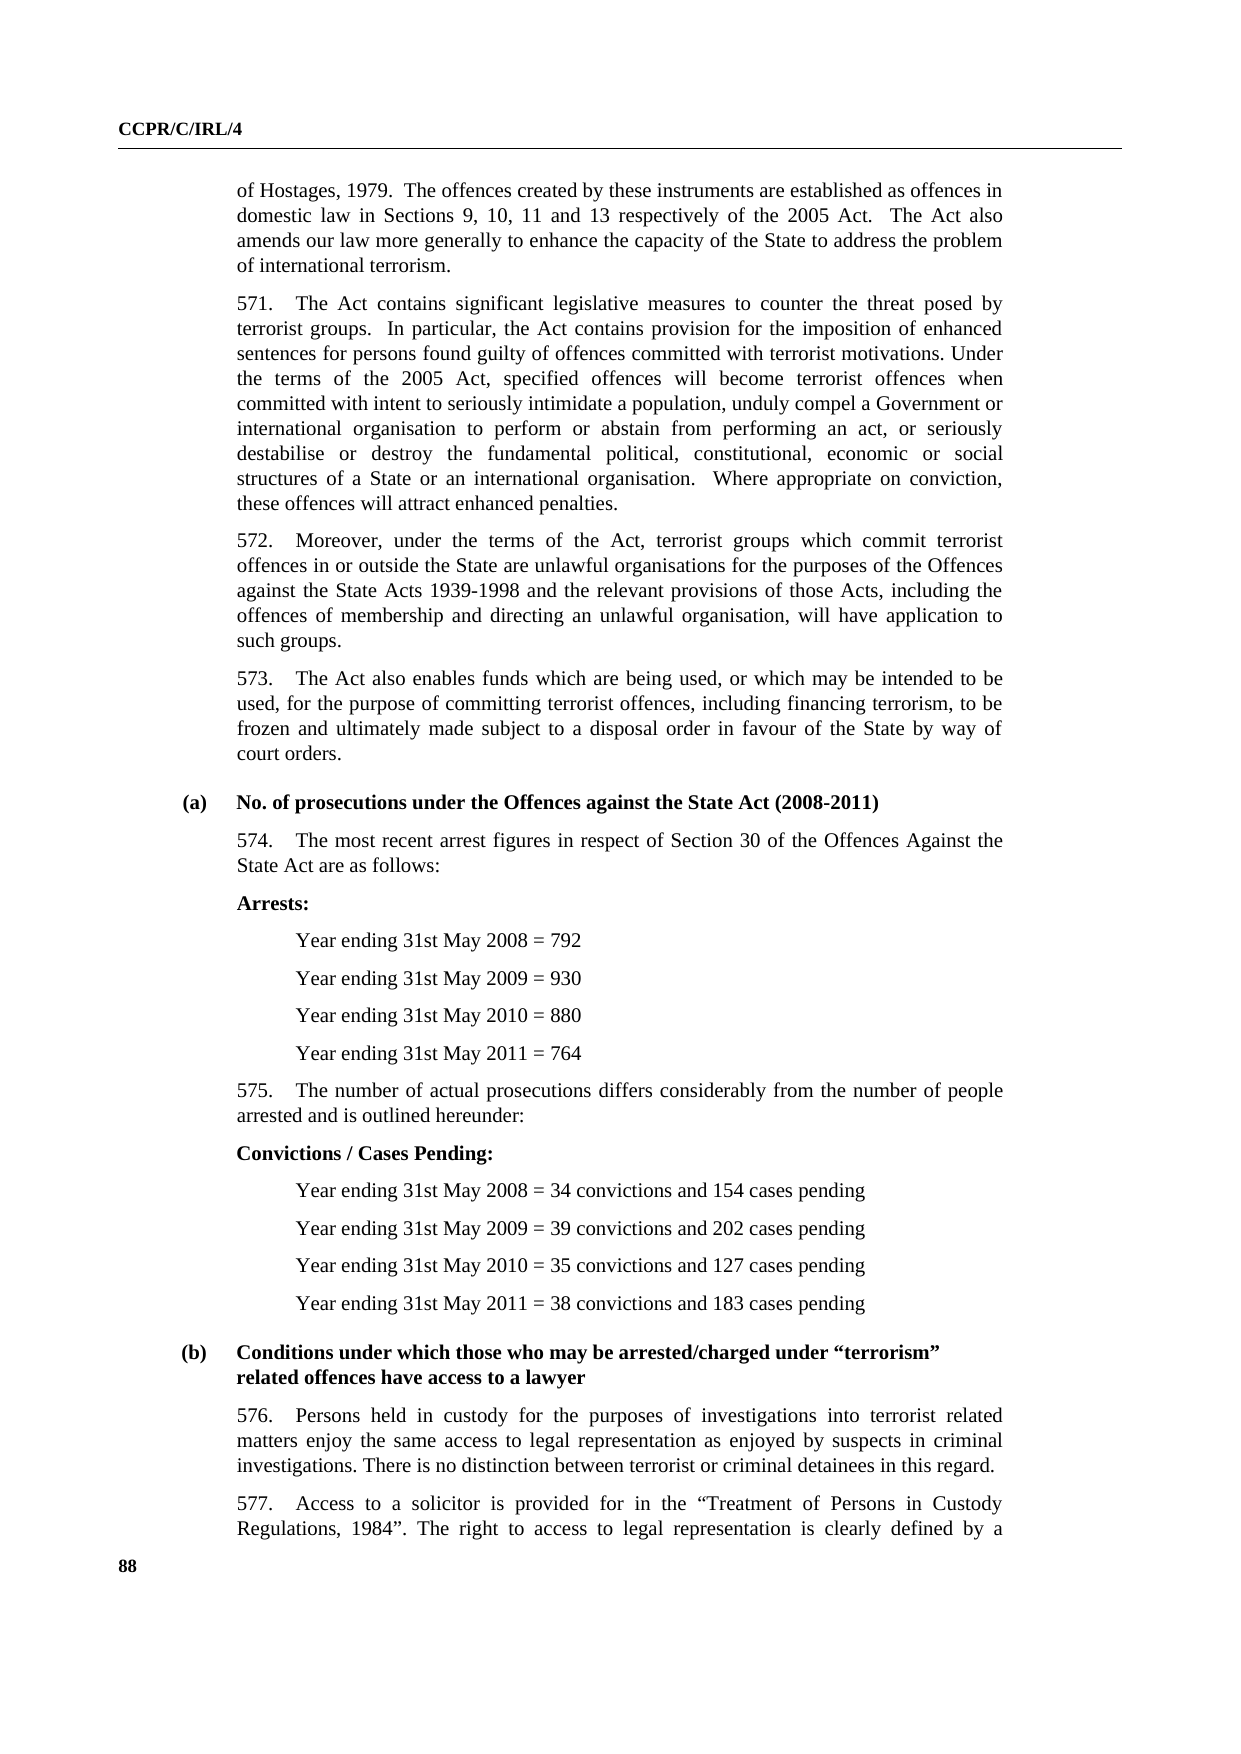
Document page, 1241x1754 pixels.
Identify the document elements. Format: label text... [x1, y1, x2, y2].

text 572. Moreover, under the terms of the Act, terrorist groups which commit terrorist offences in or outside the State are unlawful organisations for the purposes of the Offences against the State Acts 1939-1998 and the relevant provisions of those Acts, including the offences of membership and directing an unlawful organisation, will have application to such groups. [237, 527, 1004, 652]
text (b) Conditions under which those who may be arrested/charged under “terrorism” related offences have access to a lawyer [118, 1340, 1004, 1390]
text 575. The number of actual prosecutions differs considerably from the number of people arrested and is outlined hereunder: [237, 1077, 1004, 1127]
text Year ending 31st May 2011 = 38 convictions and 183 cases pending [295, 1290, 1004, 1315]
text Arrests: [237, 890, 1004, 915]
text Year ending 31st May 2009 = 39 convictions and 202 cases pending [295, 1215, 1004, 1240]
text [237, 1490, 1004, 1540]
text 573. The Act also enables funds which are being used, or which may be intended to be used, for the purpose of committing terrorist offences, including financing terrorism, to be frozen and ultimately made subject to a disposal order in favour of the State by way of court orders. [237, 665, 1004, 765]
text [237, 177, 1004, 277]
text (a) No. of prosecutions under the Offences against the State Act (2008-2011) [118, 790, 1004, 815]
text Convictions / Cases Pending: [236, 1140, 1004, 1165]
text Year ending 31st May 2009 = 930 [295, 965, 1004, 990]
text Year ending 31st May 2011 = 764 [295, 1040, 1004, 1065]
text Year ending 31st May 2010 = 35 convictions and 127 cases pending [295, 1252, 1004, 1277]
text Year ending 31st May 2010 = 880 [295, 1002, 1004, 1027]
text 576. Persons held in custody for the purposes of investigations into terrorist related matters enjoy the same access to legal representation as enjoyed by suspects in criminal investigations. There is no distinction between terrorist or criminal detainees in this regard. [237, 1402, 1004, 1477]
text Year ending 31st May 2008 = 792 [295, 927, 1004, 952]
text 571. The Act contains significant legislative measures to counter the threat posed by terrorist groups. In particular, the Act contains provision for the imposition of enhanced sentences for persons found guilty of offences committed with terrorist motivations. Under the terms of the 2005 Act, specified offences will become terrorist offences when committed with intent to seriously intimidate a population, unduly compel a Government or international organisation to perform or abstain from performing an act, or seriously destabilise or destroy the fundamental political, constitutional, economic or social structures of a State or an international organisation. Where appropriate on conviction, these offences will attract enhanced penalties. [237, 290, 1004, 515]
text Year ending 31st May 2008 = 34 convictions and 154 cases pending [295, 1177, 1004, 1202]
text 574. The most recent arrest figures in respect of Section 30 of the Offences Against the State Act are as follows: [237, 827, 1004, 877]
